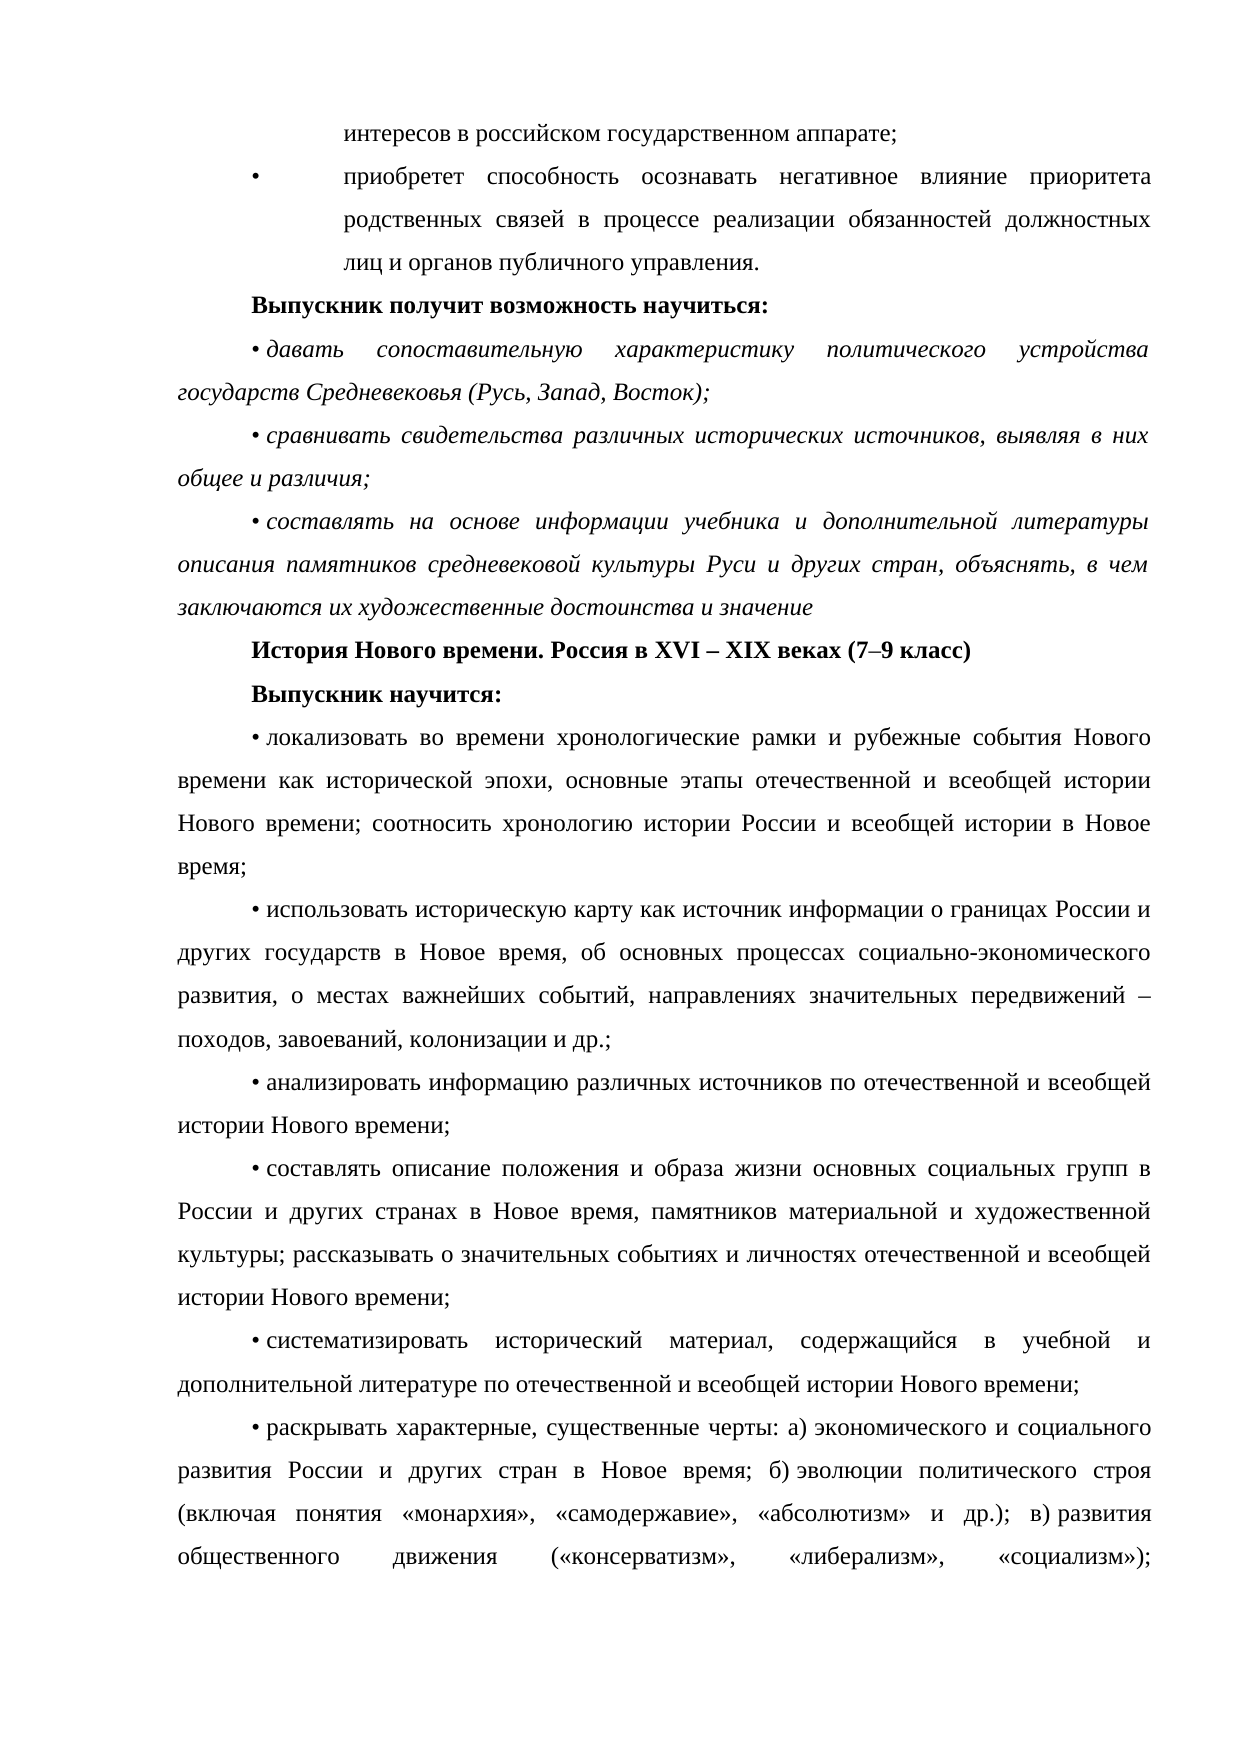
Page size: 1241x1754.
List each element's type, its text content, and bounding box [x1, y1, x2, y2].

text • систематизировать исторический материал, содержащийся в учебной и дополнительной литературе по отечественной и всеобщей истории Нового времени; [177, 1326, 1152, 1397]
text • сравнивать свидетельства различных исторических источников, выявляя в них общее и различия; [177, 420, 1152, 492]
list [251, 118, 1152, 147]
text • давать сопоставительную характеристику политического устройства государств Средневековья (Русь, Запад, Восток); [177, 334, 1152, 406]
text • анализировать информацию различных источников по отечественной и всеобщей истории Нового времени; [177, 1067, 1152, 1139]
text Выпускник научится: [177, 679, 1152, 707]
text Выпускник получит возможность научиться: [177, 291, 1152, 319]
text • использовать историческую карту как источник информации о границах России и других государств в Новое время, об основных процессах социально-экономического развития, о местах важнейших событий, направлениях значительных передвижений – походов, завоеваний, колонизации и др.; [177, 894, 1152, 1052]
text • локализовать во времени хронологические рамки и рубежные события Нового времени как исторической эпохи, основные этапы отечественной и всеобщей истории Нового времени; соотносить хронологию истории России и всеобщей истории в Новое время; [177, 722, 1152, 880]
text • составлять описание положения и образа жизни основных социальных групп в России и других странах в Новое время, памятников материальной и художественной культуры; рассказывать о значительных событиях и личностях отечественной и всеобщей истории Нового времени; [177, 1153, 1152, 1311]
text • составлять на основе информации учебника и дополнительной литературы описания памятников средневековой культуры Руси и других стран, объяснять, в чем заключаются их художественные достоинства и значение [177, 506, 1152, 621]
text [177, 1412, 1152, 1570]
list приобретет способность осознавать негативное влияние приоритета родственных связей в процессе реализации обязанностей должностных лиц и органов публичного управления. [251, 161, 1152, 276]
text История Нового времени. Россия в XVI – ХIХ веках (7–9 класс) [177, 636, 1152, 664]
